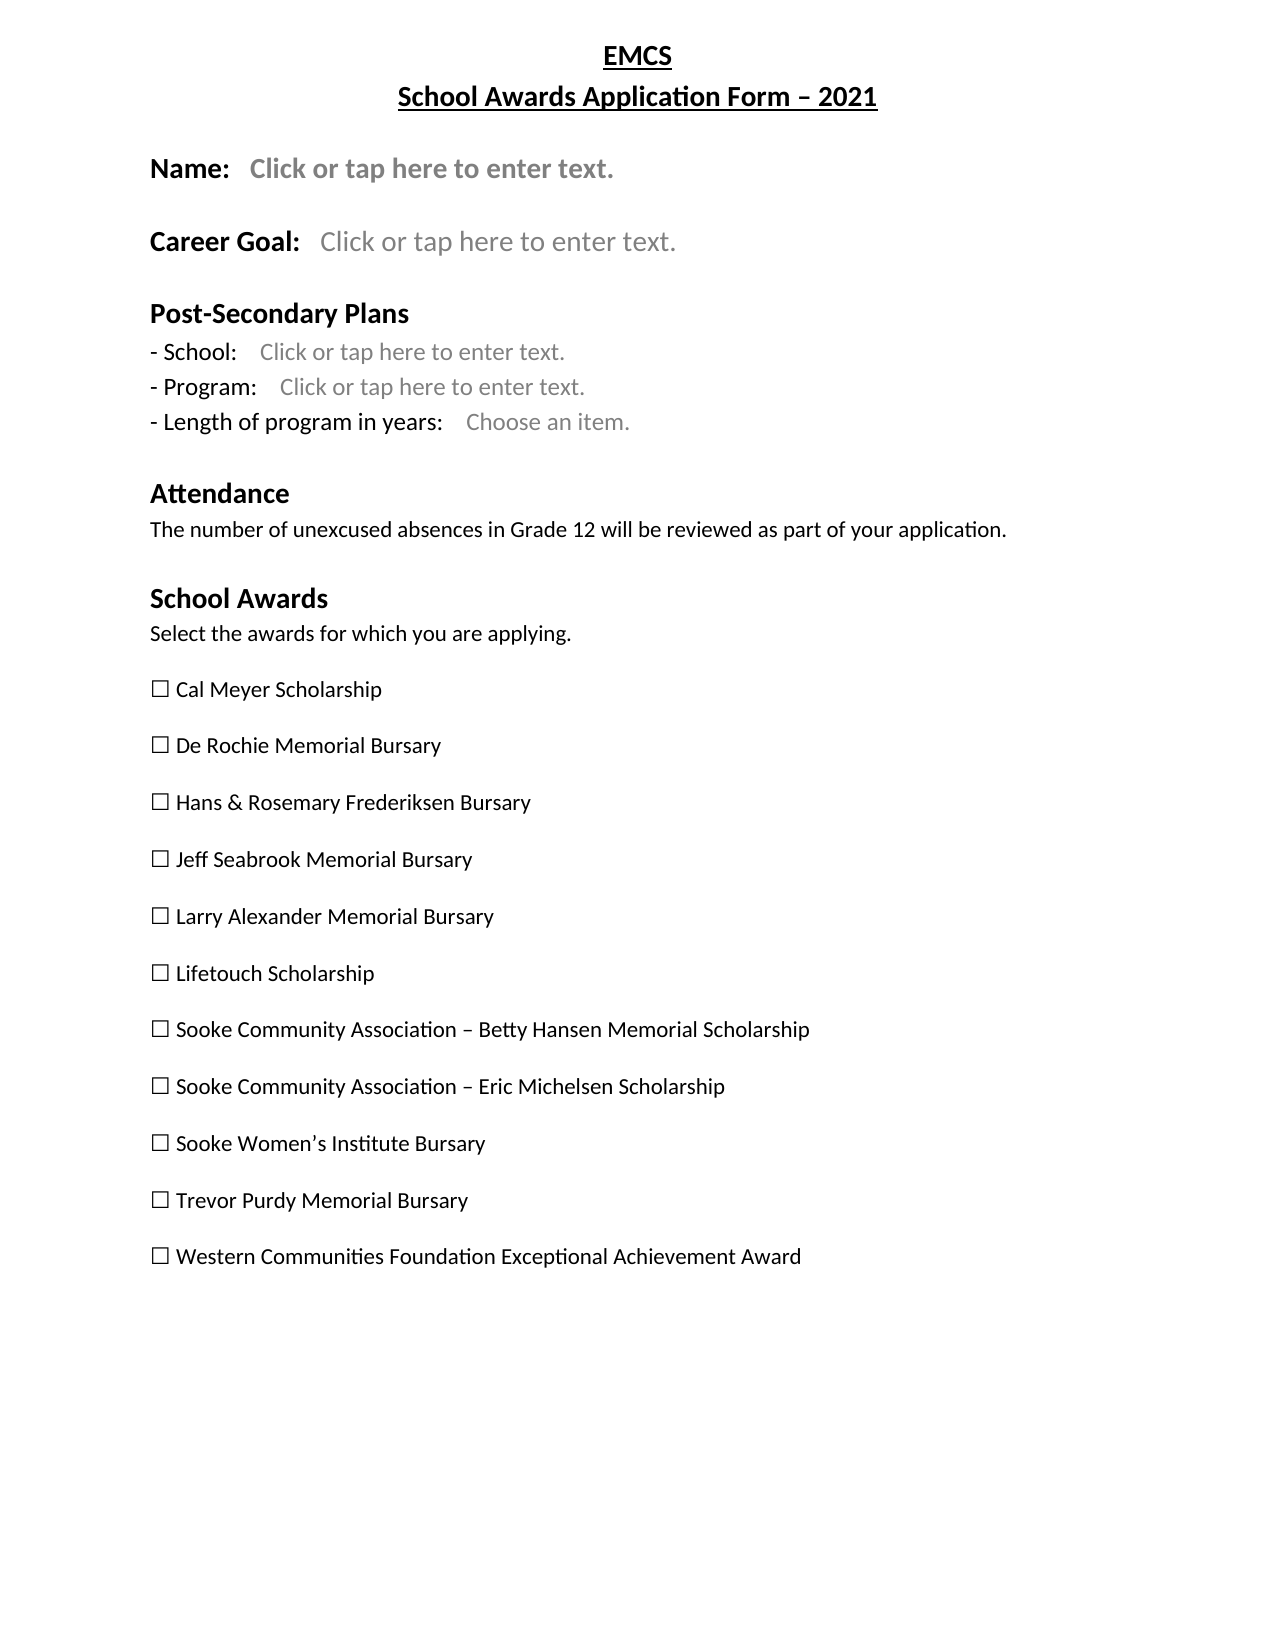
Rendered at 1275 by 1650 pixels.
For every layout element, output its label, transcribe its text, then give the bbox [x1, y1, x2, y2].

text School Awards Select the awards for which you are applying. [150, 580, 1125, 648]
text Western Communities Foundation Exceptional Achievement Award [150, 1240, 1125, 1272]
text Jeff Seabrook Memorial Bursary [150, 843, 1125, 874]
text - Program: [150, 371, 1125, 401]
text Lifetouch Scholarship [150, 956, 1125, 988]
text EMCS [150, 37, 1125, 73]
text Larry Alexander Memorial Bursary [150, 900, 1125, 931]
text - Length of program in years: [150, 406, 1125, 436]
text Cal Meyer Scholarship [150, 673, 1125, 704]
text Career Goal: [150, 223, 1125, 291]
text Trevor Purdy Memorial Bursary [150, 1183, 1125, 1215]
text School Awards Application Form – 2021 [150, 78, 1125, 146]
text Name: [150, 150, 1125, 186]
text De Rochie Memorial Bursary [150, 729, 1125, 761]
text Hans & Rosemary Frederiksen Bursary [150, 786, 1125, 817]
text Attendance The number of unexcused absences in Grade 12 will be reviewed as part of your application. [150, 476, 1125, 543]
text Sooke Community Association – Betty Hansen Memorial Scholarship [150, 1013, 1125, 1044]
text Sooke Community Association – Eric Michelsen Scholarship [150, 1070, 1125, 1101]
text Post-Secondary Plans - School: [150, 296, 1125, 366]
text Sooke Women’s Institute Bursary [150, 1127, 1125, 1158]
